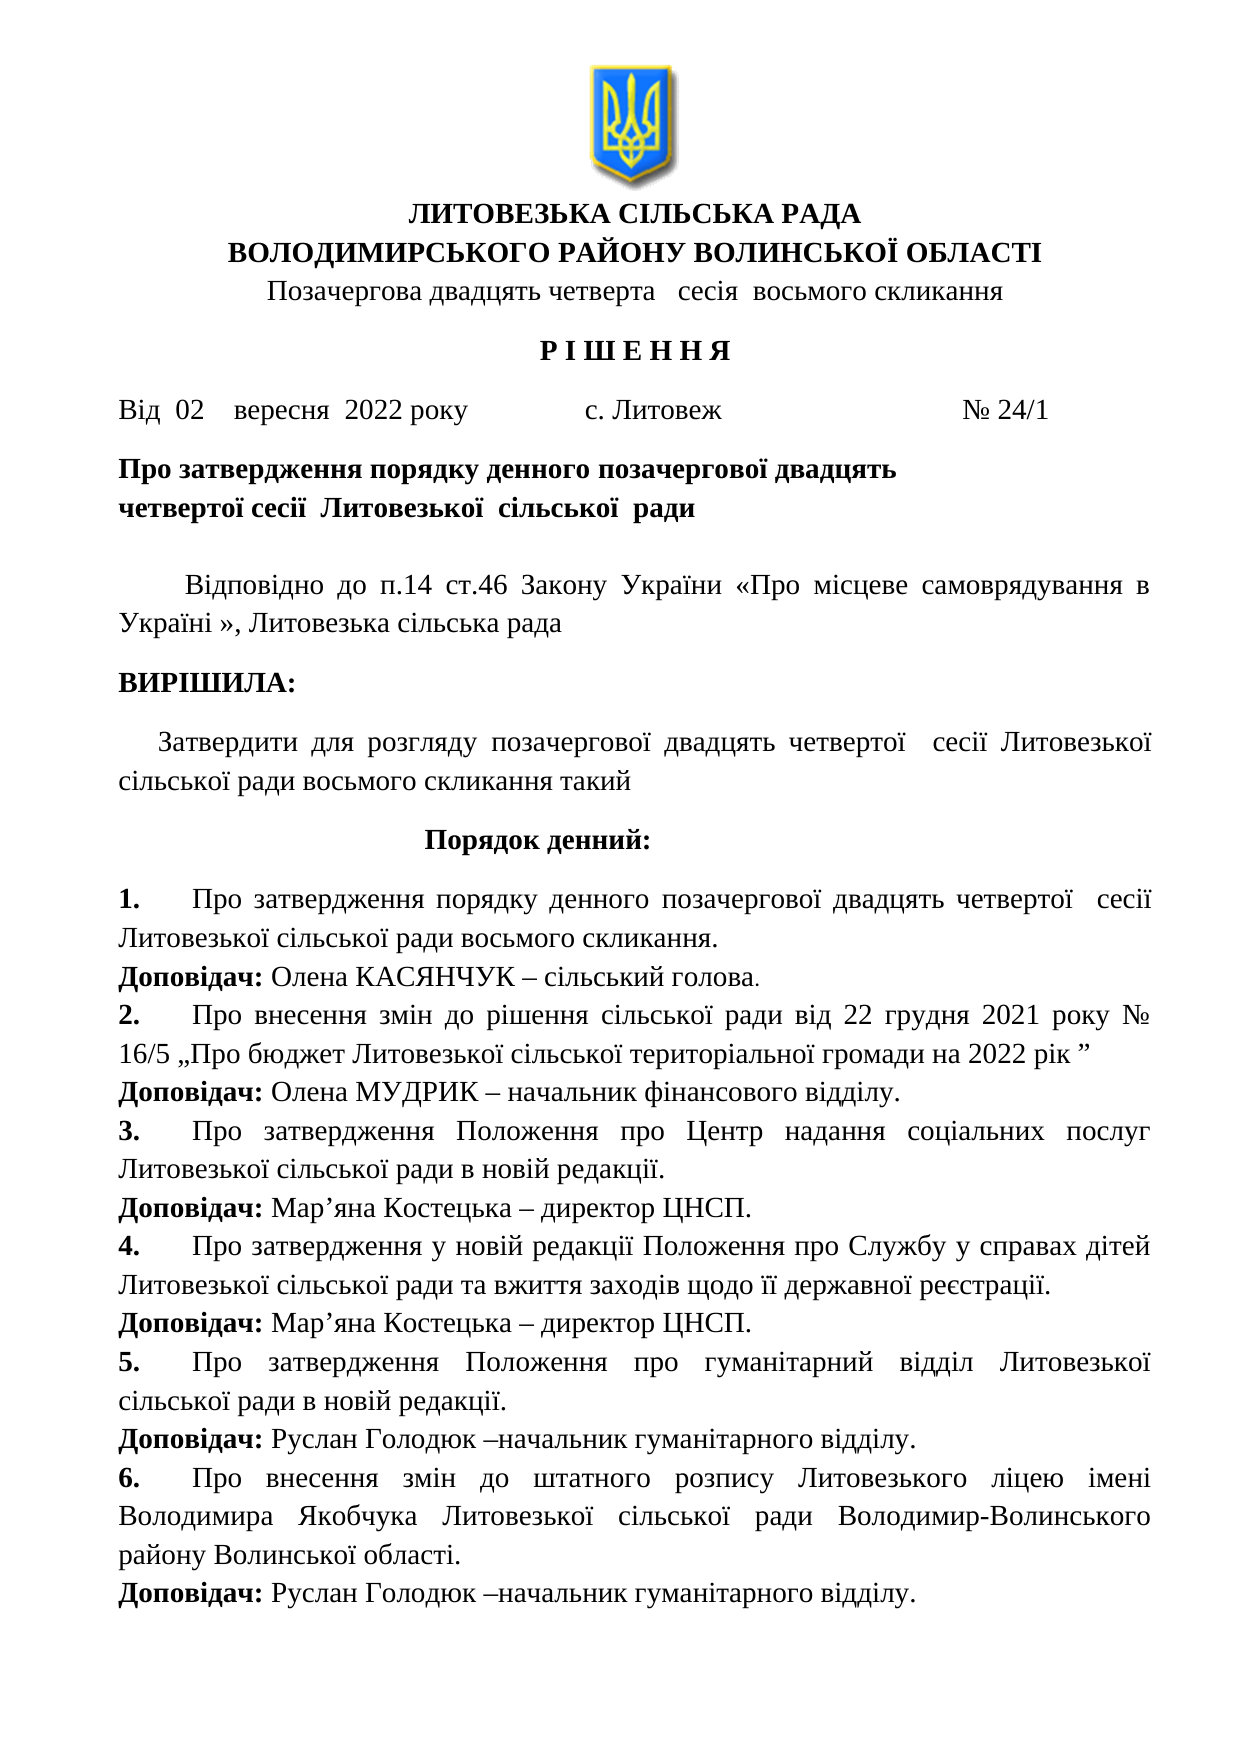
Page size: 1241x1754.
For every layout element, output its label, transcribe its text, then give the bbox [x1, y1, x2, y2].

list Доповідач: Олена МУДРИК – начальник фінансового відділу. [118, 1074, 1152, 1108]
text Р І Ш Е Н Н Я [118, 333, 1152, 366]
list Доповідач: Олена КАСЯНЧУК – сільський голова. [118, 959, 1152, 992]
text Про затвердження порядку денного позачергової двадцять [118, 451, 1152, 485]
list Доповідач: Руслан Голодюк –начальник гуманітарного відділу. [118, 1575, 1152, 1609]
list Про затвердження Положення про гуманітарний відділ Литовезької сільської ради в новій редакції. [118, 1344, 1152, 1416]
text ВИРІШИЛА: [118, 665, 1152, 698]
text Відповідно до п.14 ст.46 Закону України «Про місцеве самоврядування в Україні », Литовезька сільська рада [118, 567, 1152, 639]
text Від 02 вересня 2022 року с. Литовеж № 24/1 [118, 392, 1152, 426]
text четвертої сесії Литовезької сільської ради [118, 490, 1152, 523]
list Доповідач: Руслан Голодюк –начальник гуманітарного відділу. [118, 1421, 1152, 1455]
list Про внесення змін до рішення сільської ради від 22 грудня 2021 року № 16/5 „Про бюджет Литовезької сільської територіальної громади на 2022 рік ” [118, 997, 1152, 1069]
list Доповідач: Мар’яна Костецька – директор ЦНСП. [118, 1306, 1152, 1339]
text Порядок денний: [118, 822, 1152, 856]
list Про затвердження Положення про Центр надання соціальних послуг Литовезької сільської ради в новій редакції. [118, 1113, 1152, 1185]
text Позачергова двадцять четверта сесія восьмого скликання [118, 273, 1152, 307]
list Про внесення змін до штатного розпису Литовезького ліцею імені Володимира Якобчука Литовезької сільської ради Володимир-Волинського району Волинської області. [118, 1460, 1152, 1570]
list Про затвердження у новій редакції Положення про Службу у справах дітей Литовезької сільської ради та вжиття заходів щодо її державної реєстрації. [118, 1228, 1152, 1301]
picture [587, 59, 683, 192]
text ВОЛОДИМИРСЬКОГО РАЙОНУ ВОЛИНСЬКОЇ ОБЛАСТІ [118, 235, 1152, 268]
list Доповідач: Мар’яна Костецька – директор ЦНСП. [118, 1190, 1152, 1223]
text ЛИТОВЕЗЬКА СІЛЬСЬКА РАДА [118, 196, 1152, 230]
text Затвердити для розгляду позачергової двадцять четвертої сесії Литовезької сільської ради восьмого скликання такий [118, 724, 1152, 796]
list Про затвердження порядку денного позачергової двадцять четвертої сесії Литовезької сільської ради восьмого скликання. [118, 882, 1152, 954]
